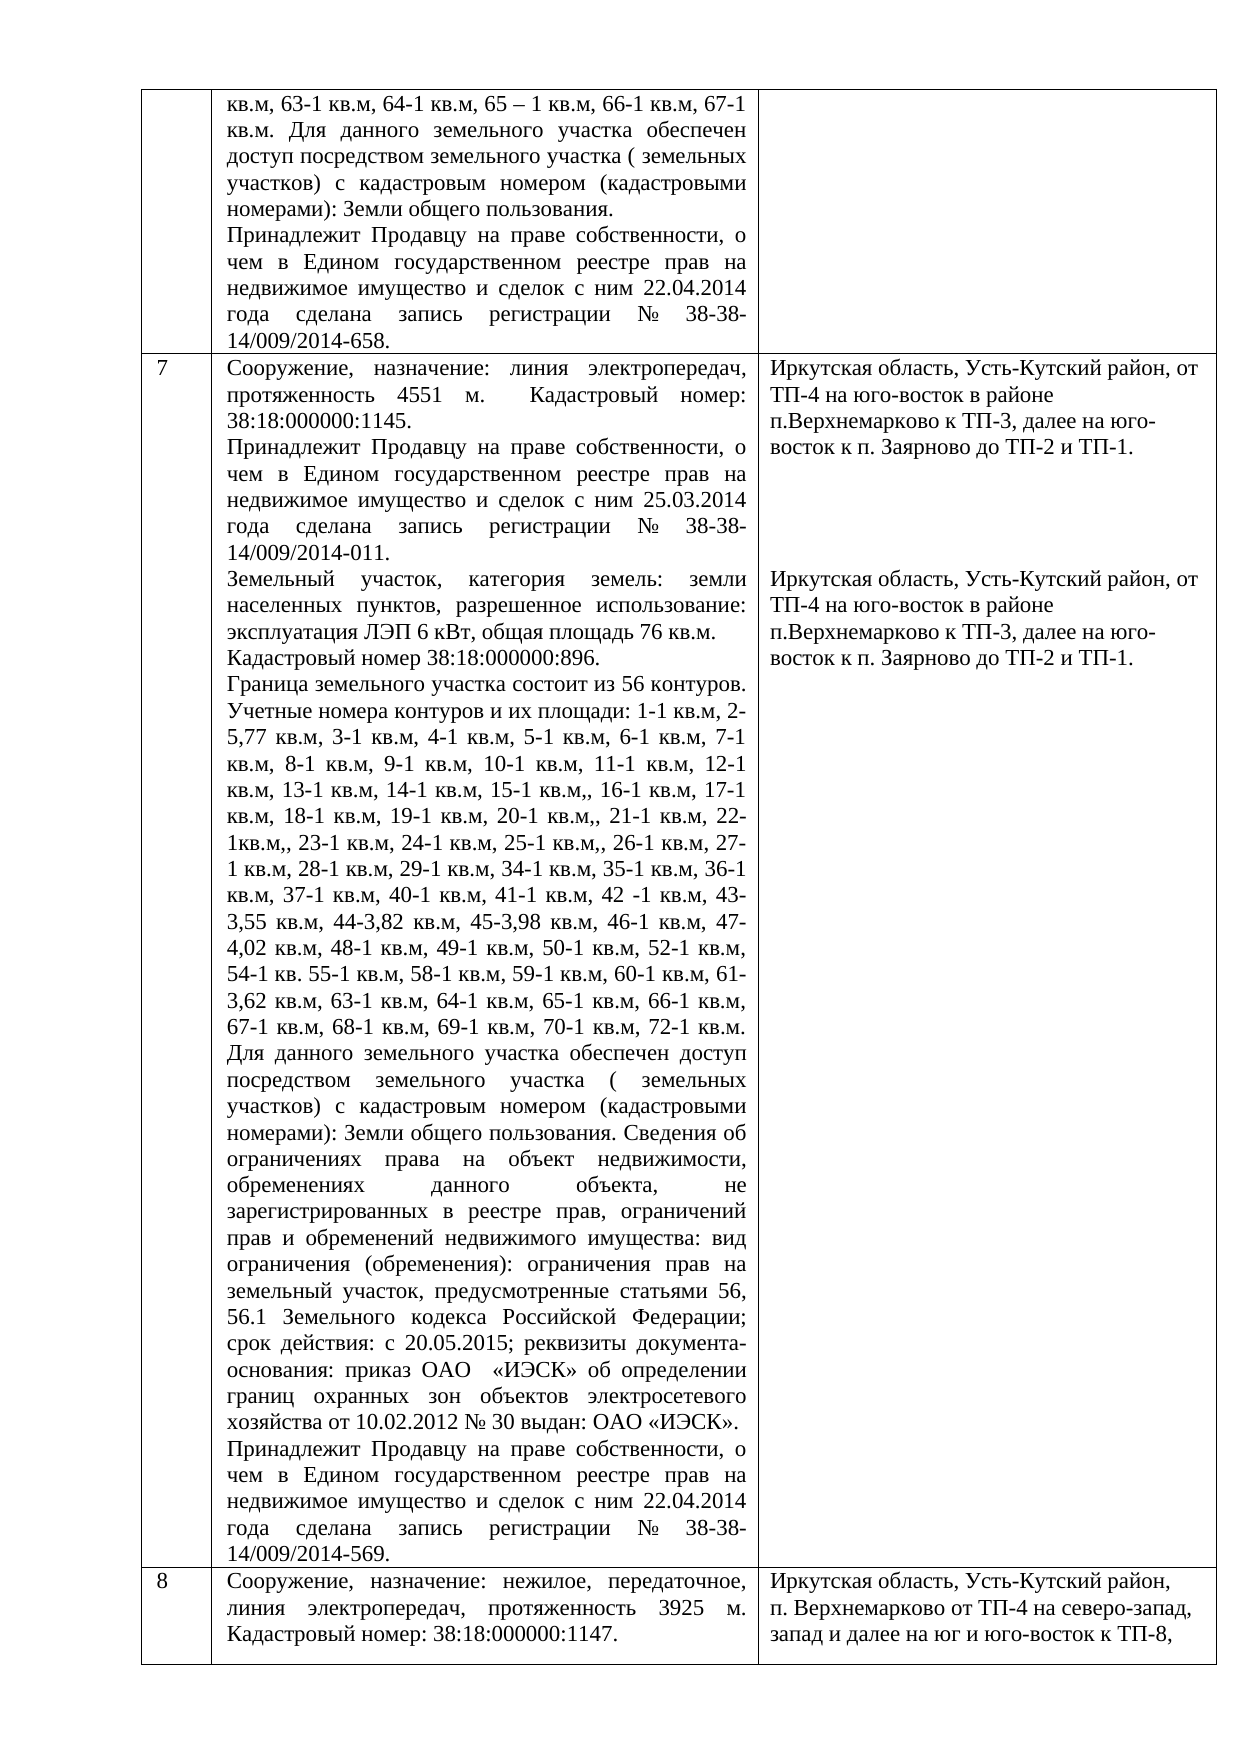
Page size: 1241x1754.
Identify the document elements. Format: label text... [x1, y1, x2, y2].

table_cell Сооружение, назначение: линия электропередач, протяженность 4551 м. Кадастровый номер: 38:18:000000:1145. Принадлежит Продавцу на праве собственности, о чем в Едином государственном реестре прав на недвижимое имущество и сделок с ним 25.03.2014 года сделана запись регистрации № 38-38-14/009/2014-011. Земельный участок, категория земель: земли населенных пунктов, разрешенное использование: эксплуатация ЛЭП 6 кВт, общая площадь 76 кв.м. Кадастровый номер 38:18:000000:896. Граница земельного участка состоит из 56 контуров. Учетные номера контуров и их площади: 1-1 кв.м, 2-5,77 кв.м, 3-1 кв.м, 4-1 кв.м, 5-1 кв.м, 6-1 кв.м, 7-1 кв.м, 8-1 кв.м, 9-1 кв.м, 10-1 кв.м, 11-1 кв.м, 12-1 кв.м, 13-1 кв.м, 14-1 кв.м, 15-1 кв.м,, 16-1 кв.м, 17-1 кв.м, 18-1 кв.м, 19-1 кв.м, 20-1 кв.м,, 21-1 кв.м, 22-1кв.м,, 23-1 кв.м, 24-1 кв.м, 25-1 кв.м,, 26-1 кв.м, 27-1 кв.м, 28-1 кв.м, 29-1 кв.м, 34-1 кв.м, 35-1 кв.м, 36-1 кв.м, 37-1 кв.м, 40-1 кв.м, 41-1 кв.м, 42 -1 кв.м, 43-3,55 кв.м, 44-3,82 кв.м, 45-3,98 кв.м, 46-1 кв.м, 47-4,02 кв.м, 48-1 кв.м, 49-1 кв.м, 50-1 кв.м, 52-1 кв.м, 54-1 кв. 55-1 кв.м, 58-1 кв.м, 59-1 кв.м, 60-1 кв.м, 61-3,62 кв.м, 63-1 кв.м, 64-1 кв.м, 65-1 кв.м, 66-1 кв.м, 67-1 кв.м, 68-1 кв.м, 69-1 кв.м, 70-1 кв.м, 72-1 кв.м. Для данного земельного участка обеспечен доступ посредством земельного участка ( земельных участков) с кадастровым номером (кадастровыми номерами): Земли общего пользования. Сведения об ограничениях права на объект недвижимости, обременениях данного объекта, не зарегистрированных в реестре прав, ограничений прав и обременений недвижимого имущества: вид ограничения (обременения): ограничения прав на земельный участок, предусмотренные статьями 56, 56.1 Земельного кодекса Российской Федерации; срок действия: с 20.05.2015; реквизиты документа-основания: приказ ОАО «ИЭСК» об определении границ охранных зон объектов электросетевого хозяйства от 10.02.2012 № 30 выдан: ОАО «ИЭСК». Принадлежит Продавцу на праве собственности, о чем в Едином государственном реестре прав на недвижимое имущество и сделок с ним 22.04.2014 года сделана запись регистрации № 38-38-14/009/2014-569. [212, 354, 758, 1567]
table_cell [759, 90, 1216, 353]
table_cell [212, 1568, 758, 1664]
table_cell 6 [142, 90, 211, 353]
table_cell 7 [142, 354, 211, 1567]
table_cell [212, 90, 758, 353]
table_cell Иркутская область, Усть-Кутский район, от ТП-4 на юго-восток в районе п.Верхнемарково к ТП-3, далее на юго-восток к п. Заярново до ТП-2 и ТП-1. Иркутская область, Усть-Кутский район, от ТП-4 на юго-восток в районе п.Верхнемарково к ТП-3, далее на юго-восток к п. Заярново до ТП-2 и ТП-1. [759, 354, 1216, 1567]
table_cell 8 [142, 1568, 211, 1664]
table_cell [759, 1568, 1216, 1664]
